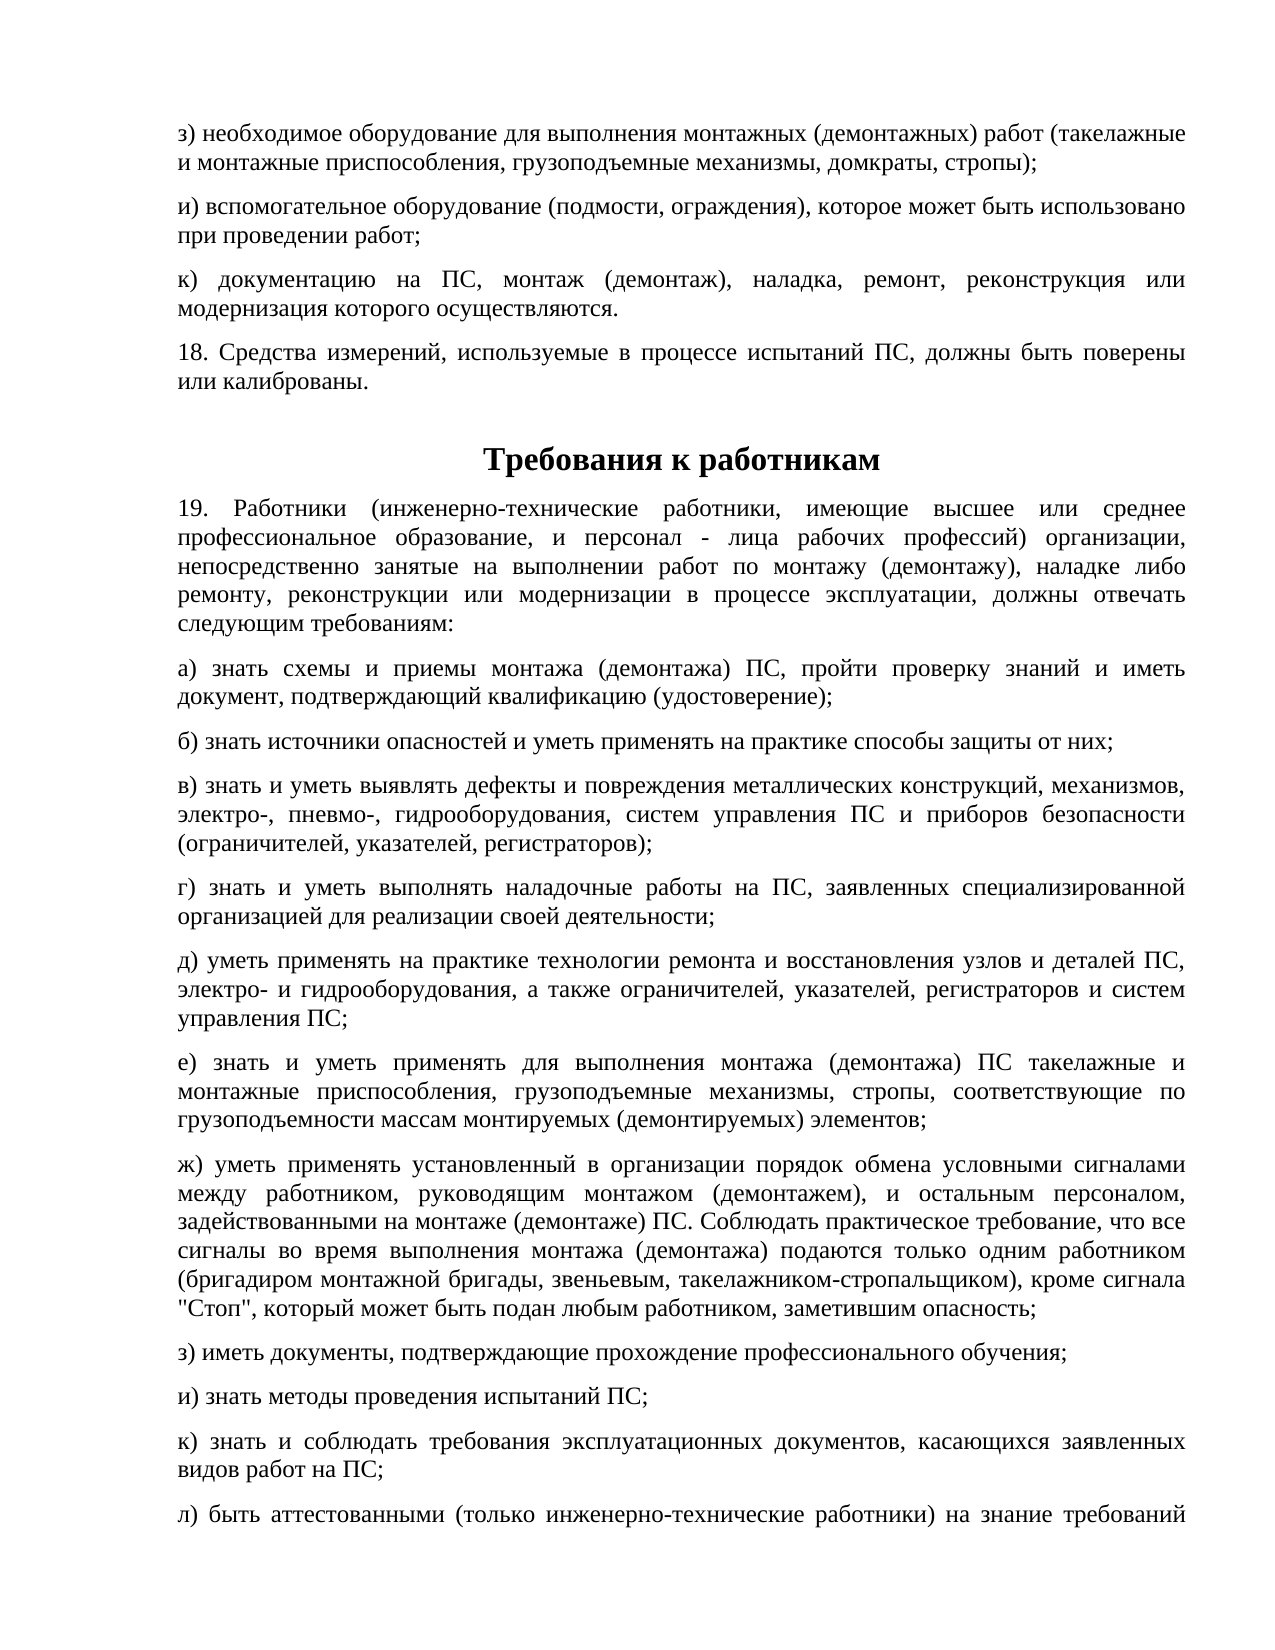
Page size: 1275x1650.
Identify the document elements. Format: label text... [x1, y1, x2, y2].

text ж) уметь применять установленный в организации порядок обмена условными сигналами между работником, руководящим монтажом (демонтажем), и остальным персоналом, задействованными на монтаже (демонтаже) ПС. Соблюдать практическое требование, что все сигналы во время выполнения монтажа (демонтажа) подаются только одним работником (бригадиром монтажной бригады, звеньевым, такелажником-стропальщиком), кроме сигнала "Стоп", который может быть подан любым работником, заметившим опасность; [177, 1149, 1186, 1321]
text е) знать и уметь применять для выполнения монтажа (демонтажа) ПС такелажные и монтажные приспособления, грузоподъемные механизмы, стропы, соответствующие по грузоподъемности массам монтируемых (демонтируемых) элементов; [177, 1047, 1186, 1133]
text а) знать схемы и приемы монтажа (демонтажа) ПС, пройти проверку знаний и иметь документ, подтверждающий квалификацию (удостоверение); [177, 653, 1186, 710]
text и) знать методы проведения испытаний ПС; [177, 1381, 1186, 1410]
text к) знать и соблюдать требования эксплуатационных документов, касающихся заявленных видов работ на ПС; [177, 1426, 1186, 1483]
text к) документацию на ПС, монтаж (демонтаж), наладка, ремонт, реконструкция или модернизация которого осуществляются. [177, 264, 1186, 322]
text и) вспомогательное оборудование (подмости, ограждения), которое может быть использовано при проведении работ; [177, 191, 1186, 249]
text в) знать и уметь выявлять дефекты и повреждения металлических конструкций, механизмов, электро-, пневмо-, гидрооборудования, систем управления ПС и приборов безопасности (ограничителей, указателей, регистраторов); [177, 770, 1186, 856]
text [177, 1499, 1186, 1528]
text г) знать и уметь выполнять наладочные работы на ПС, заявленных специализированной организацией для реализации своей деятельности; [177, 872, 1186, 929]
text 19. Работники (инженерно-технические работники, имеющие высшее или среднее профессиональное образование, и персонал - лица рабочих профессий) организации, непосредственно занятые на выполнении работ по монтажу (демонтажу), наладке либо ремонту, реконструкции или модернизации в процессе эксплуатации, должны отвечать следующим требованиям: [177, 493, 1186, 637]
text Требования к работникам [177, 439, 1186, 478]
text з) иметь документы, подтверждающие прохождение профессионального обучения; [177, 1337, 1186, 1366]
text д) уметь применять на практике технологии ремонта и восстановления узлов и деталей ПС, электро- и гидрооборудования, а также ограничителей, указателей, регистраторов и систем управления ПС; [177, 945, 1186, 1031]
text з) необходимое оборудование для выполнения монтажных (демонтажных) работ (такелажные и монтажные приспособления, грузоподъемные механизмы, домкраты, стропы); [177, 118, 1186, 176]
text 18. Средства измерений, используемые в процессе испытаний ПС, должны быть поверены или калиброваны. [177, 337, 1186, 395]
text б) знать источники опасностей и уметь применять на практике способы защиты от них; [177, 726, 1186, 754]
